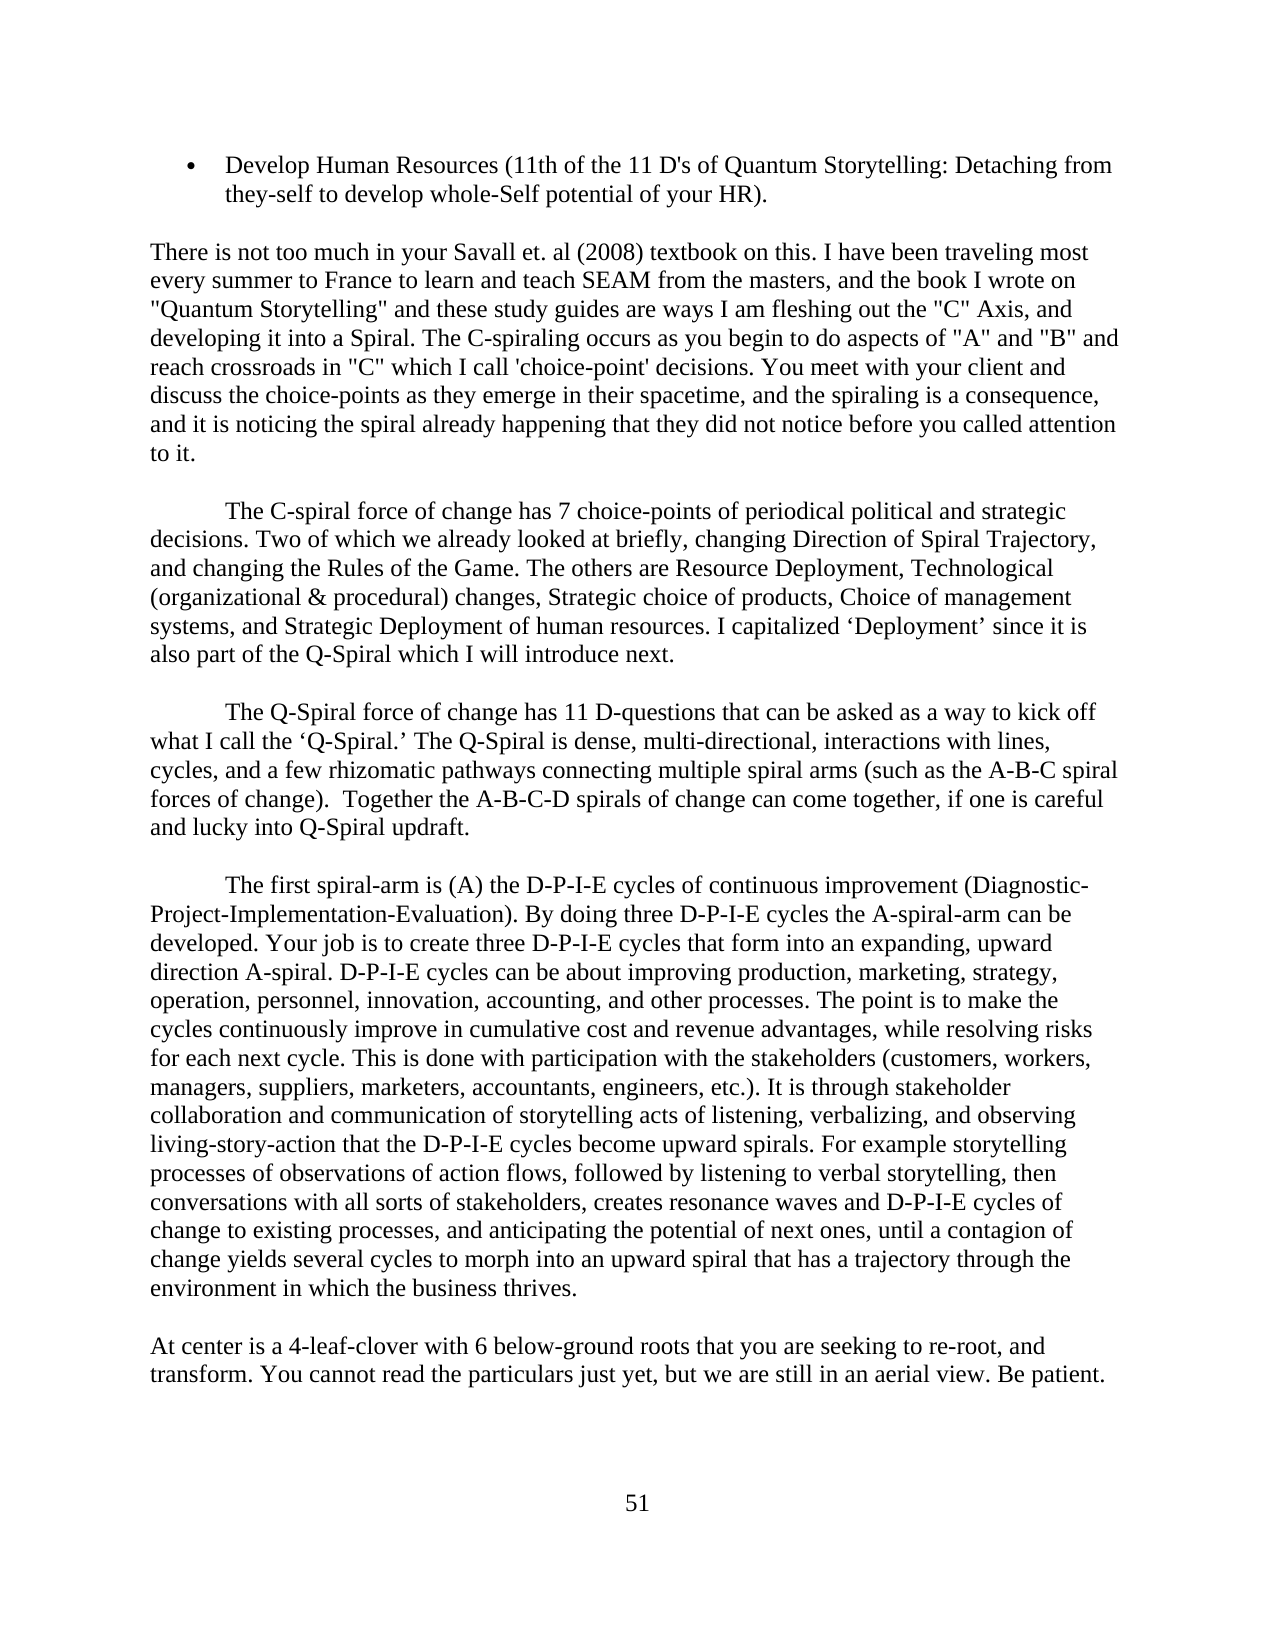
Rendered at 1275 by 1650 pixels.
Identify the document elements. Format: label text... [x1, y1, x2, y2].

text There is not too much in your Savall et. al (2008) textbook on this. I have been traveling most every summer to France to learn and teach SEAM from the masters, and the book I wrote on "Quantum Storytelling" and these study guides are ways I am fleshing out the "C" Axis, and developing it into a Spiral. The C-spiraling occurs as you begin to do aspects of "A" and "B" and reach crossroads in "C" which I call 'choice-point' decisions. You meet with your client and discuss the choice-points as they emerge in their spacetime, and the spiraling is a consequence, and it is noticing the spiral already happening that they did not notice before you called attention to it. [150, 237, 1125, 467]
text The Q-Spiral force of change has 11 D-questions that can be asked as a way to kick off what I call the ‘Q-Spiral.’ The Q-Spiral is dense, multi-directional, interactions with lines, cycles, and a few rhizomatic pathways connecting multiple spiral arms (such as the A-B-C spiral forces of change). Together the A-B-C-D spirals of change can come together, if one is careful and lucky into Q-Spiral updraft. [150, 697, 1125, 841]
text The first spiral-arm is (A) the D-P-I-E cycles of continuous improvement (Diagnostic-Project-Implementation-Evaluation). By doing three D-P-I-E cycles the A-spiral-arm can be developed. Your job is to create three D-P-I-E cycles that form into an expanding, upward direction A-spiral. D-P-I-E cycles can be about improving production, marketing, strategy, operation, personnel, innovation, accounting, and other processes. The point is to make the cycles continuously improve in cumulative cost and revenue advantages, while resolving risks for each next cycle. This is done with participation with the stakeholders (customers, workers, managers, suppliers, marketers, accountants, engineers, etc.). It is through stakeholder collaboration and communication of storytelling acts of listening, verbalizing, and observing living-story-action that the D-P-I-E cycles become upward spirals. For example storytelling processes of observations of action flows, followed by listening to verbal storytelling, then conversations with all sorts of stakeholders, creates resonance waves and D-P-I-E cycles of change to existing processes, and anticipating the potential of next ones, until a contagion of change yields several cycles to morph into an upward spiral that has a trajectory through the environment in which the business thrives. [150, 870, 1125, 1302]
list Develop Human Resources (11th of the 11 D's of Quantum Storytelling: Detaching from they-self to develop whole-Self potential of your HR). [187, 150, 1125, 207]
text The C-spiral force of change has 7 choice-points of periodical political and strategic decisions. Two of which we already looked at briefly, changing Direction of Spiral Trajectory, and changing the Rules of the Game. The others are Resource Deployment, Technological (organizational & procedural) changes, Strategic choice of products, Choice of management systems, and Strategic Deployment of human resources. I capitalized ‘Deployment’ since it is also part of the Q-Spiral which I will introduce next. [150, 496, 1125, 668]
text At center is a 4-leaf-clover with 6 below-ground roots that you are seeking to re-root, and transform. You cannot read the particulars just yet, but we are still in an aerial view. Be patient. [150, 1331, 1125, 1388]
